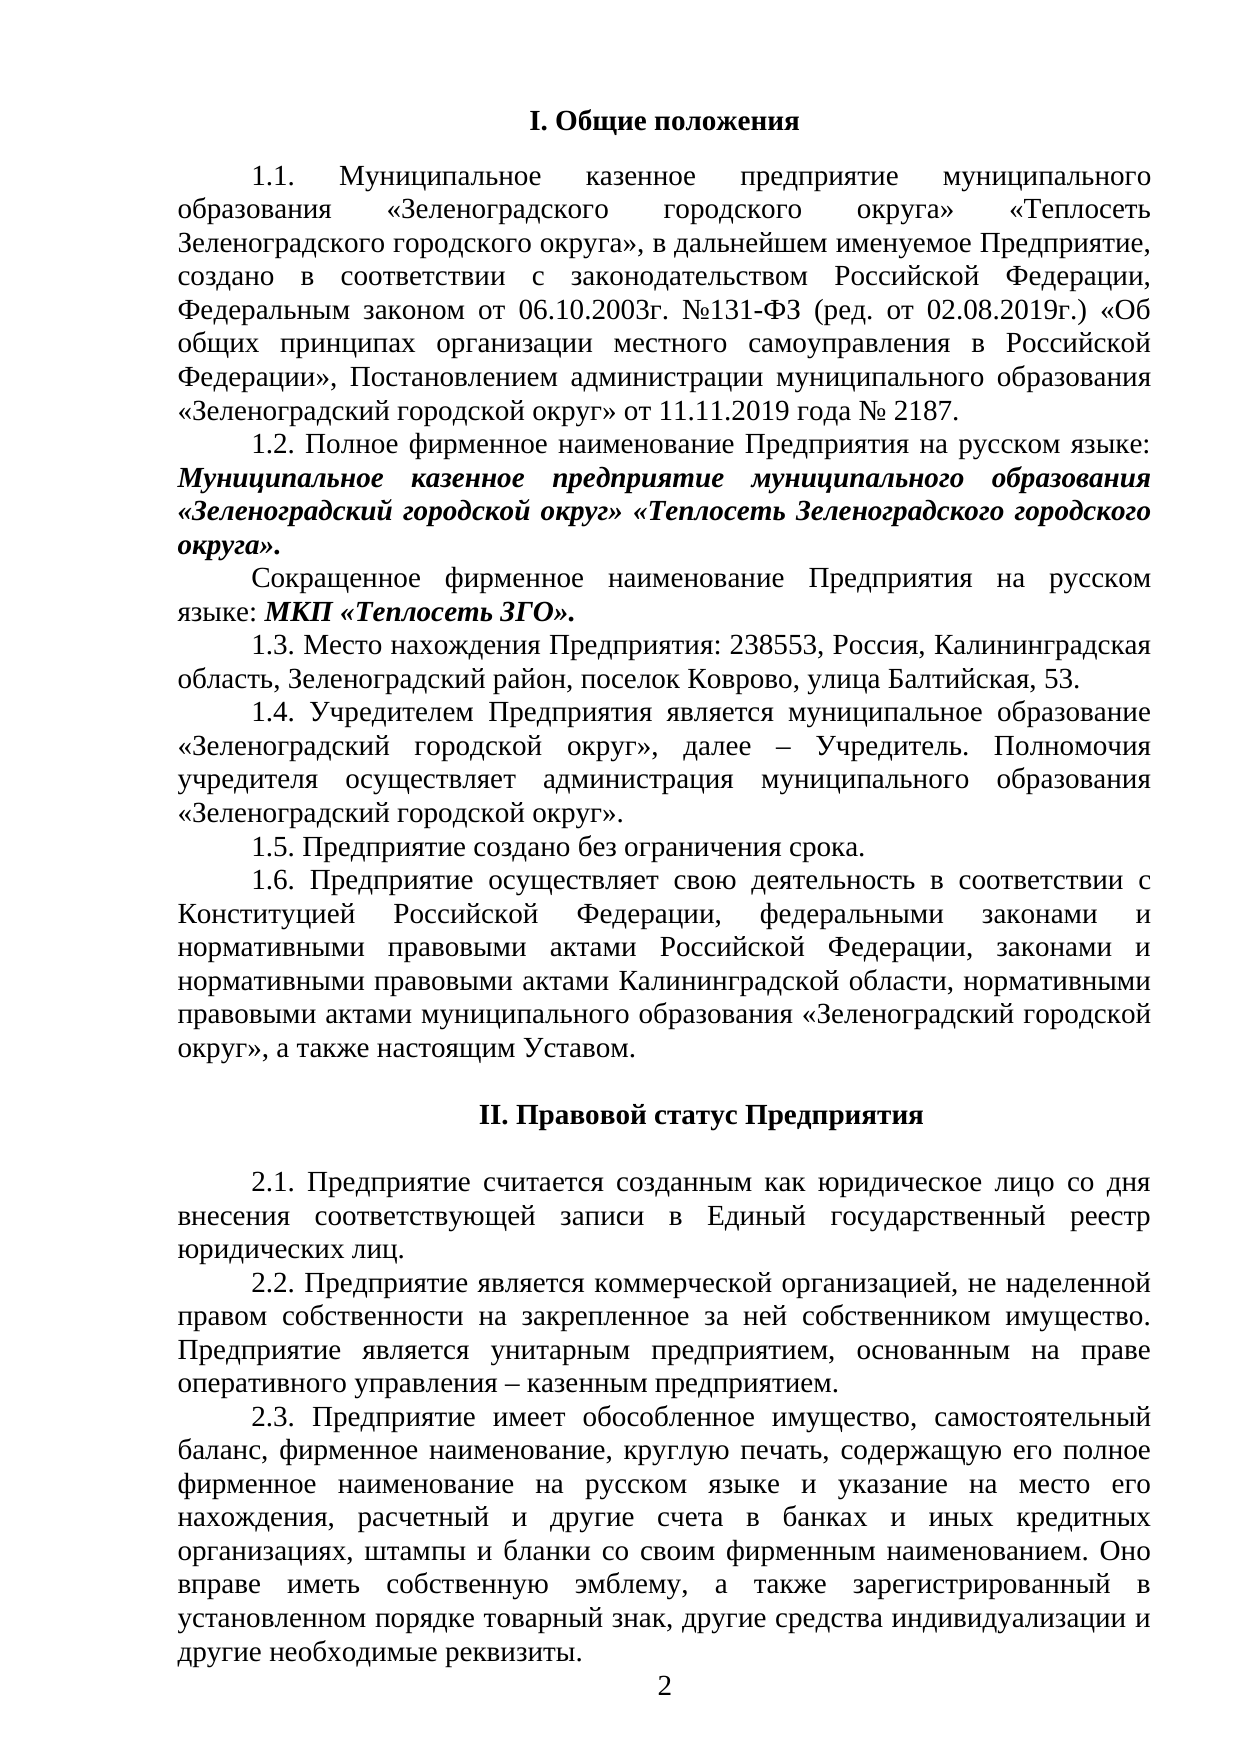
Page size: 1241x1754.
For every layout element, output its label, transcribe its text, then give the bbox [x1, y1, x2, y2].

text 1.1. Муниципальное казенное предприятие муниципального образования «Зеленоградского городского округа» «Теплосеть Зеленоградского городского округа», в дальнейшем именуемое Предприятие, создано в соответствии с законодательством Российской Федерации, Федеральным законом от 06.10.2003г. №131-ФЗ (ред. от 02.08.2019г.) «Об общих принципах организации местного самоуправления в Российской Федерации», Постановлением администрации муниципального образования «Зеленоградский городской округ» от 11.11.2019 года № 2187. [177, 158, 1152, 426]
text 1.5. Предприятие создано без ограничения срока. [177, 829, 1152, 862]
text 1.4. Учредителем Предприятия является муниципальное образование «Зеленоградский городской округ», далее – Учредитель. Полномочия учредителя осуществляет администрация муниципального образования «Зеленоградский городской округ». [177, 694, 1152, 829]
text 2.2. Предприятие является коммерческой организацией, не наделенной правом собственности на закрепленное за ней собственником имущество. Предприятие является унитарным предприятием, основанным на праве оперативного управления – казенным предприятием. [177, 1265, 1152, 1399]
text 1.3. Место нахождения Предприятия: 238553, Россия, Калининградская область, Зеленоградский район, поселок Коврово, улица Балтийская, 53. [177, 627, 1152, 694]
text Сокращенное фирменное наименование Предприятия на русском языке: МКП «Теплосеть ЗГО». [177, 560, 1152, 627]
text I. Общие положения [177, 103, 1152, 137]
text 2.1. Предприятие считается созданным как юридическое лицо со дня внесения соответствующей записи в Единый государственный реестр юридических лиц. [177, 1164, 1152, 1265]
text 2.3. Предприятие имеет обособленное имущество, самостоятельный баланс, фирменное наименование, круглую печать, содержащую его полное фирменное наименование на русском языке и указание на место его нахождения, расчетный и другие счета в банках и иных кредитных организациях, штампы и бланки со своим фирменным наименованием. Оно вправе иметь собственную эмблему, а также зарегистрированный в установленном порядке товарный знак, другие средства индивидуализации и другие необходимые реквизиты. [177, 1399, 1152, 1667]
text 1.6. Предприятие осуществляет свою деятельность в соответствии с Конституцией Российской Федерации, федеральными законами и нормативными правовыми актами Российской Федерации, законами и нормативными правовыми актами Калининградской области, нормативными правовыми актами муниципального образования «Зеленоградский городской округ», а также настоящим Уставом. [177, 862, 1152, 1063]
text 1.2. Полное фирменное наименование Предприятия на русском языке: Муниципальное казенное предприятие муниципального образования «Зеленоградский городской округ» «Теплосеть Зеленоградского городского округа». [177, 426, 1152, 560]
text II. Правовой статус Предприятия [177, 1097, 1152, 1131]
